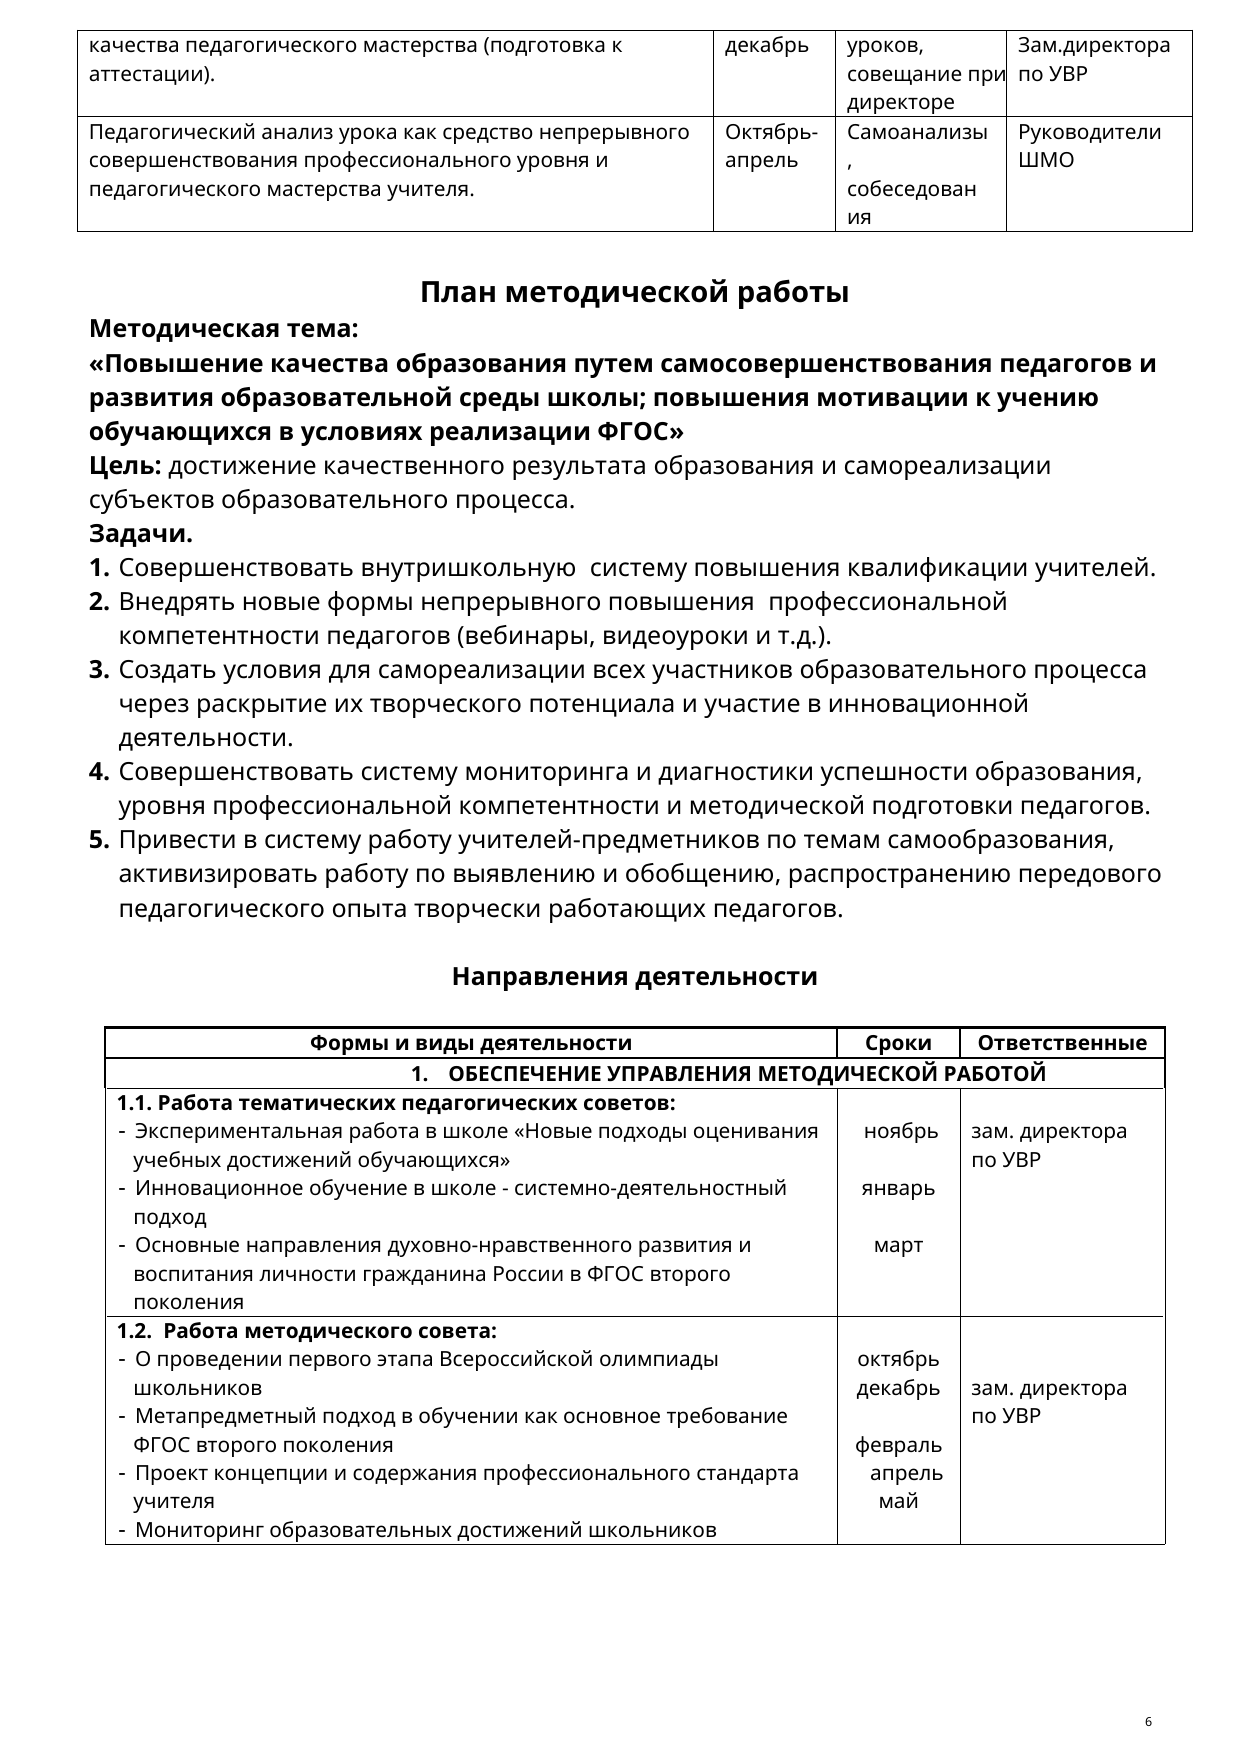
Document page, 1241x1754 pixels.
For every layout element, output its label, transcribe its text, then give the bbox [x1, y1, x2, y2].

table_cell 1.1. Работа тематических педагогических советов: Экспериментальная работа в школе «Новые подходы оценивания учебных достижений обучающихся» Инновационное обучение в школе - системно-деятельностный подход Основные направления духовно-нравственного развития и воспитания личности гражданина России в ФГОС второго поколения [106, 1088, 837, 1316]
list Создать условия для самореализации всех участников образовательного процесса через раскрытие их творческого потенциала и участие в инновационной деятельности. [89, 652, 1181, 754]
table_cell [78, 31, 713, 116]
table_cell 1.2. Работа методического совета: О проведении первого этапа Всероссийской олимпиады школьников Метапредметный подход в обучении как основное требование ФГОС второго поколения Проект концепции и содержания профессионального стандарта учителя Мониторинг образовательных достижений школьников [106, 1316, 837, 1543]
table_cell Самоанализы, собеседования [836, 117, 1006, 231]
table_cell зам. директора по УВР [961, 1316, 1165, 1543]
table_cell ноябрь январь март [838, 1089, 960, 1316]
table_header Формы и виды деятельности [106, 1029, 836, 1057]
table_cell ОБЕСПЕЧЕНИЕ УПРАВЛЕНИЯ МЕТОДИЧЕСКОЙ РАБОТОЙ [106, 1059, 1164, 1087]
table_cell октябрь декабрь февраль апрель май [838, 1317, 960, 1543]
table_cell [1007, 31, 1192, 116]
list Совершенствовать внутришкольную систему повышения квалификации учителей. [89, 549, 1181, 584]
text Методическая тема: [89, 311, 1181, 345]
table_cell Педагогический анализ урока как средство непрерывного совершенствования профессионального уровня и педагогического мастерства учителя. [78, 117, 713, 231]
list Привести в систему работу учителей-предметников по темам самообразования, активизировать работу по выявлению и обобщению, распространению передового педагогического опыта творчески работающих педагогов. [89, 822, 1181, 924]
list Совершенствовать систему мониторинга и диагностики успешности образования, уровня профессиональной компетентности и методической подготовки педагогов. [89, 754, 1181, 822]
text План методической работы [89, 271, 1181, 311]
text «Повышение качества образования путем самосовершенствования педагогов и развития образовательной среды школы; повышения мотивации к учению обучающихся в условиях реализации ФГОС» [89, 345, 1181, 447]
table_header Ответственные [961, 1029, 1164, 1057]
table_cell Октябрь-апрель [714, 117, 835, 231]
text Задачи. [89, 516, 1181, 549]
table_cell Руководители ШМО [1007, 117, 1192, 231]
list Внедрять новые формы непрерывного повышения профессиональной компетентности педагогов (вебинары, видеоуроки и т.д.). [89, 584, 1181, 652]
table_header Сроки [838, 1029, 959, 1057]
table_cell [836, 31, 1006, 116]
table_cell Октябрь-декабрь [714, 31, 835, 116]
text Направления деятельности [89, 958, 1181, 992]
table_cell зам. директора по УВР [961, 1088, 1165, 1316]
text Цель: достижение качественного результата образования и самореализации субъектов образовательного процесса. [89, 447, 1181, 516]
